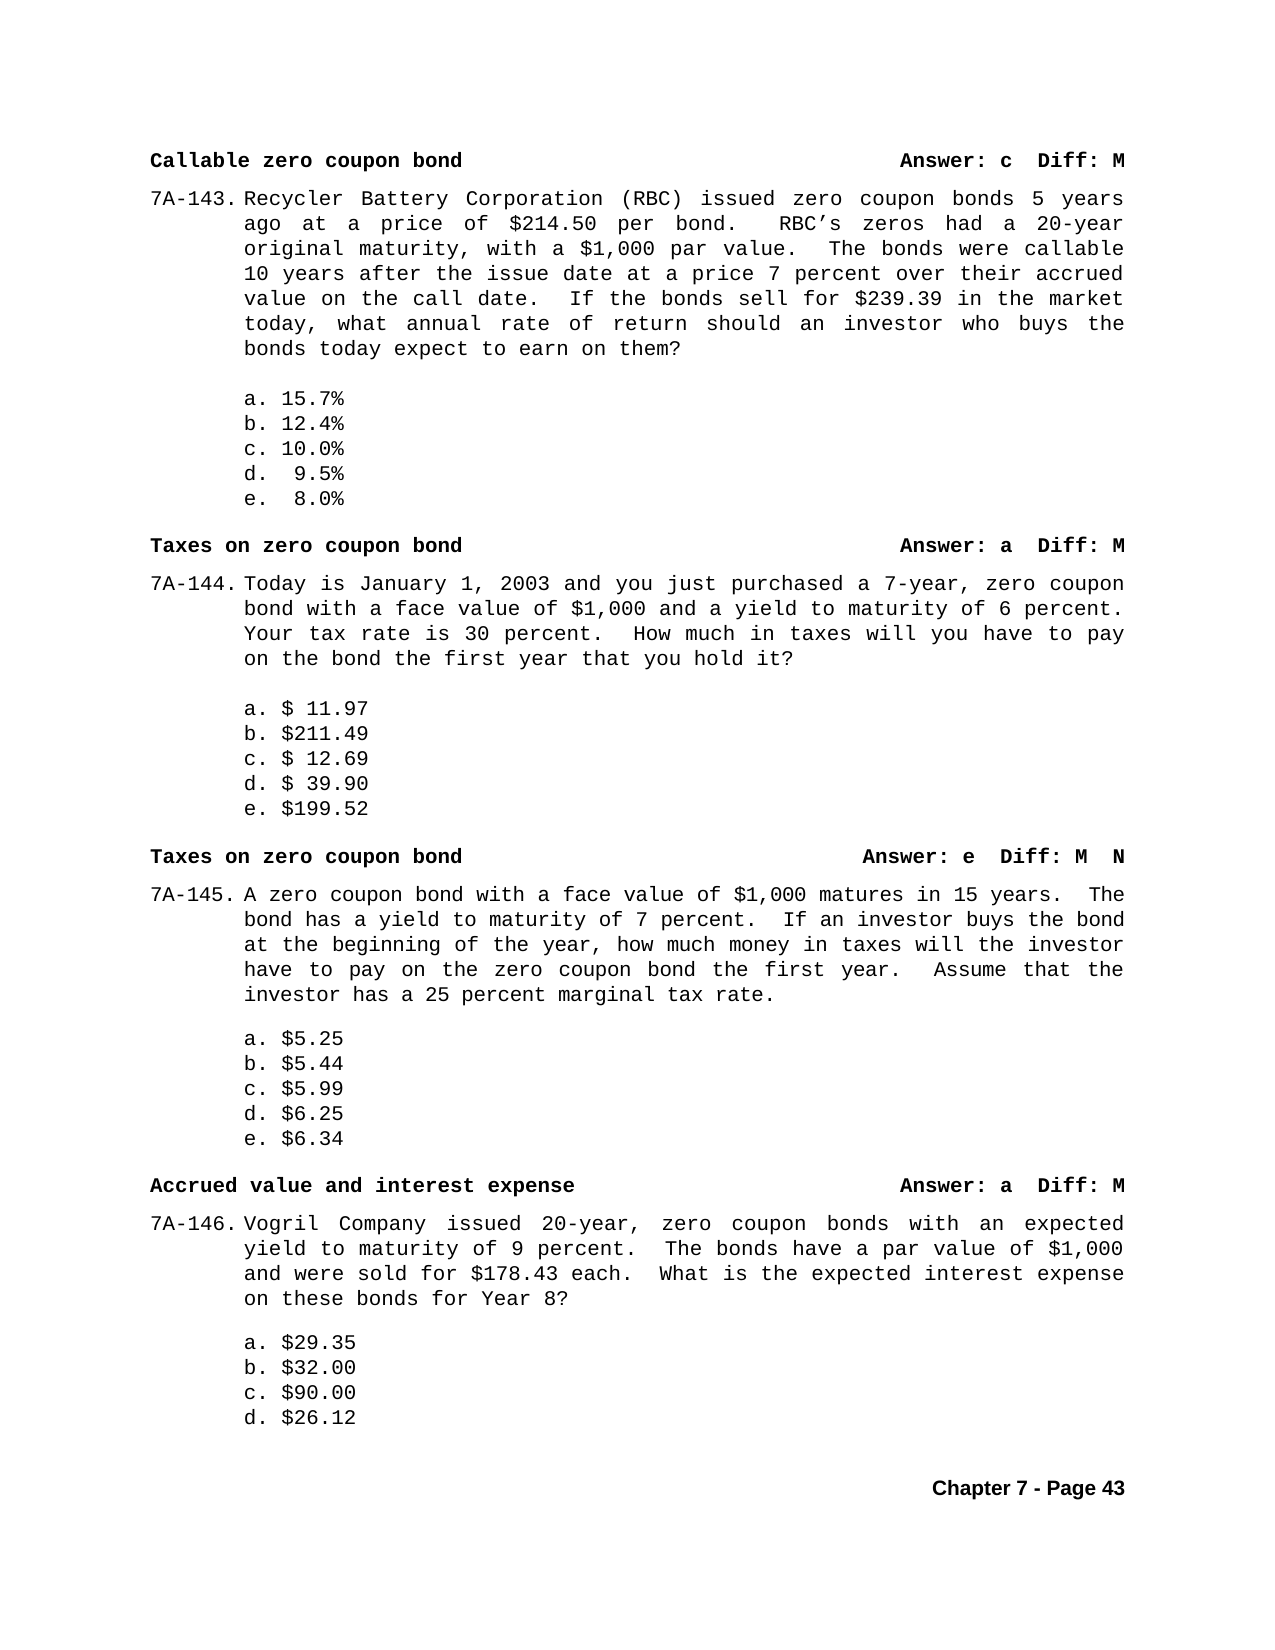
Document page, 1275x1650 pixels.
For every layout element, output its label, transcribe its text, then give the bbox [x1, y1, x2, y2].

text e. $6.34 [244, 1125, 1125, 1150]
text a. $ 11.97 [244, 696, 1125, 721]
text d. $26.12 [244, 1404, 1125, 1429]
text b. 12.4% [244, 410, 1125, 435]
text b. $211.49 [244, 721, 1125, 746]
text a. 15.7% [244, 385, 1125, 410]
text a. $29.35 [244, 1329, 1125, 1354]
text c. $90.00 [244, 1379, 1125, 1404]
text c. 10.0% [244, 435, 1125, 460]
subtitle Taxes on zero coupon bond Answer: e Diff: M N [150, 846, 1125, 869]
text d. 9.5% [244, 460, 1125, 485]
text e. 8.0% [244, 485, 1125, 510]
text 7A-. A zero coupon bond with a face value of $1,000 matures in 15 years. The bond has a yield to maturity of 7 percent. If an investor buys the bond at the beginning of the year, how much money in taxes will the investor have to pay on the zero coupon bond the first year. Assume that the investor has a 25 percent marginal tax rate. [150, 881, 1125, 1006]
text Accrued value and interest expense Answer: a Diff: M [150, 1175, 1125, 1199]
text Callable zero coupon bond Answer: c Diff: M [150, 150, 1125, 174]
text Taxes on zero coupon bond Answer: a Diff: M [150, 535, 1125, 559]
text 7A-. Today is and you just purchased a 7-year, zero coupon bond with a face value of $1,000 and a yield to maturity of 6 percent. Your tax rate is 30 percent. How much in taxes will you have to pay on the bond the first year that you hold it? [150, 571, 1125, 671]
text 7A-. Recycler Battery Corporation (RBC) issued zero coupon bonds 5 years ago at a price of $214.50 per bond. RBC’s zeros had a 20-year original maturity, with a $1,000 par value. The bonds were callable 10 years after the issue date at a price 7 percent over their accrued value on the call date. If the bonds sell for $239.39 in the market today, what annual rate of return should an investor who buys the bonds today expect to earn on them? [150, 185, 1125, 360]
text b. $5.44 [244, 1050, 1125, 1075]
text c. $ 12.69 [244, 746, 1125, 771]
text d. $ 39.90 [244, 771, 1125, 796]
text e. $199.52 [244, 796, 1125, 821]
text d. $6.25 [244, 1100, 1125, 1125]
text a. $5.25 [244, 1025, 1125, 1050]
text c. $5.99 [244, 1075, 1125, 1100]
text b. $32.00 [244, 1354, 1125, 1379]
text 7A-. Vogril Company issued 20-year, zero coupon bonds with an expected yield to maturity of 9 percent. The bonds have a par value of $1,000 and were sold for $178.43 each. What is the expected interest expense on these bonds for Year 8? [150, 1211, 1125, 1311]
